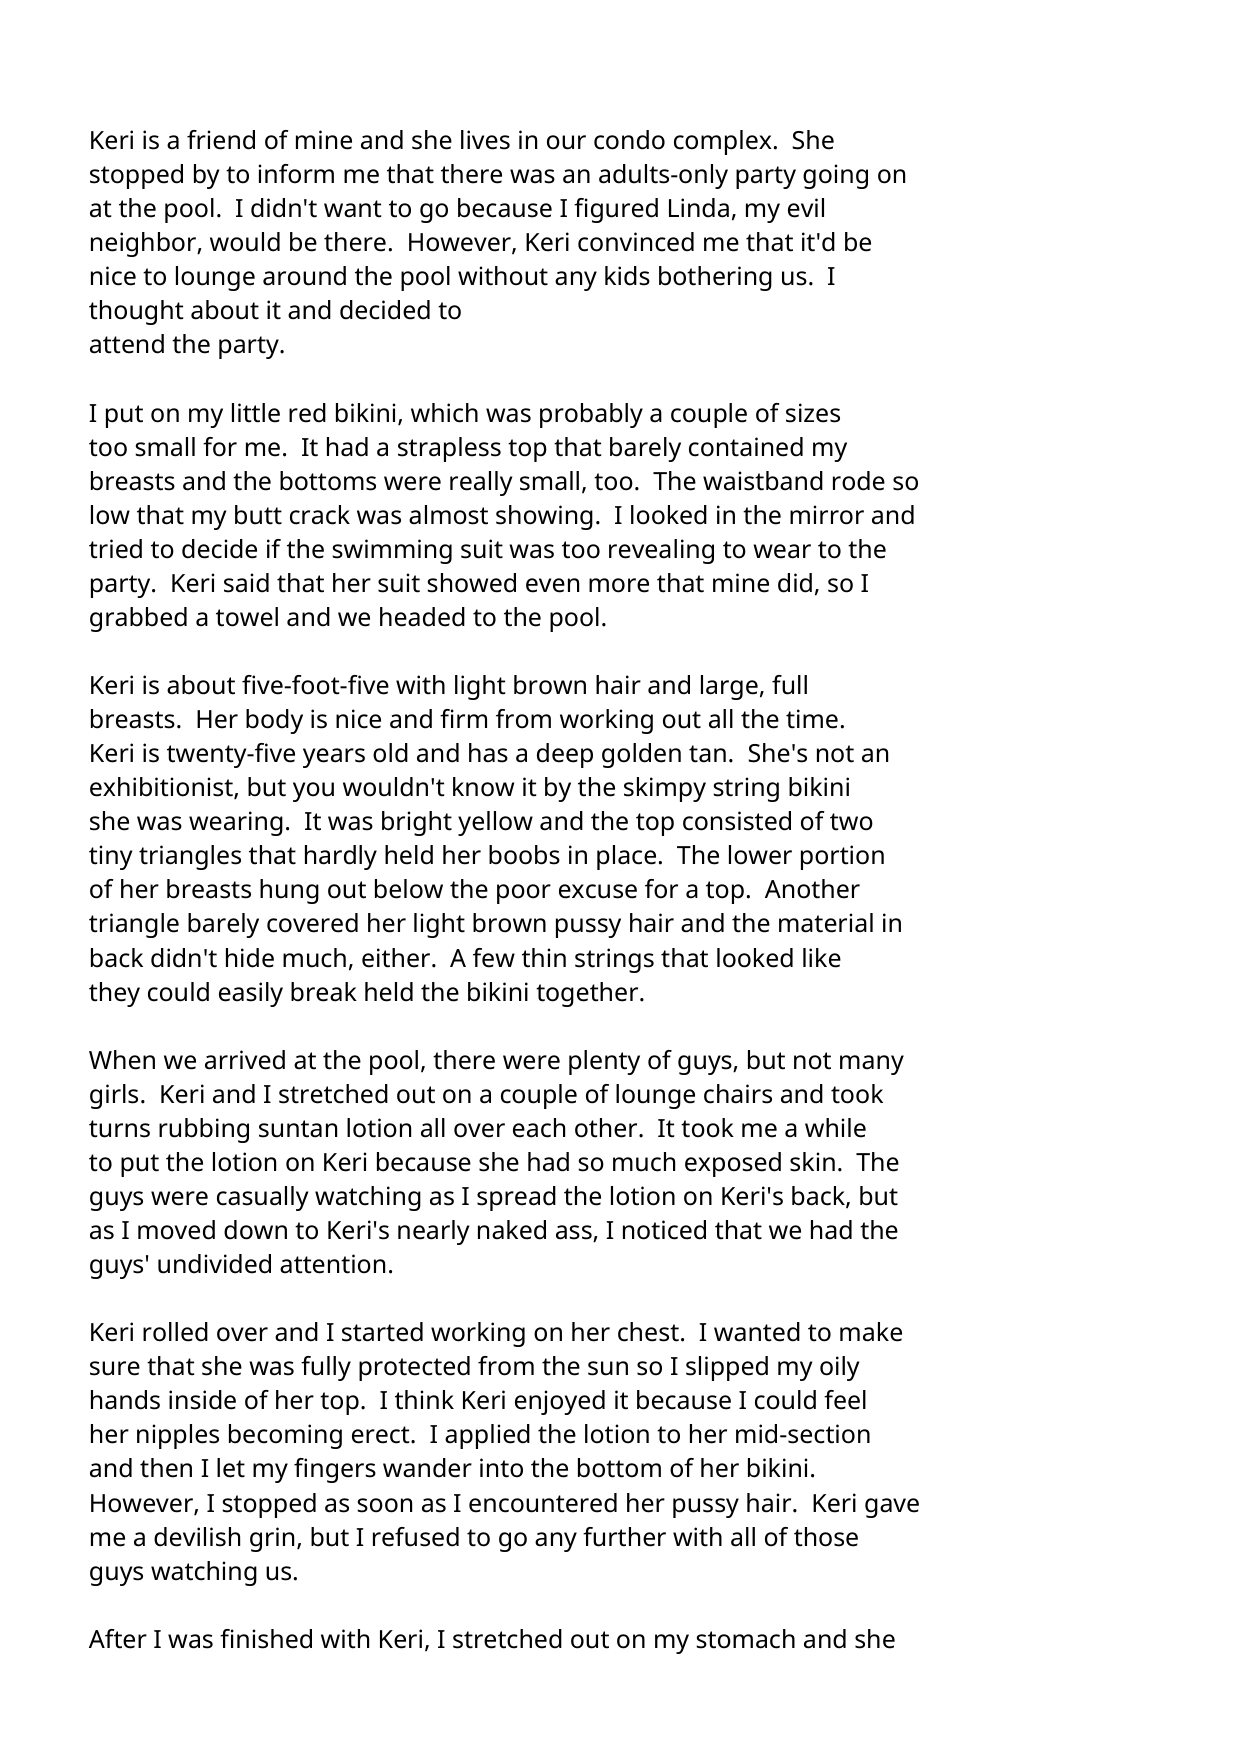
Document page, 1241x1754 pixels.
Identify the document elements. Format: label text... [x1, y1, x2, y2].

text thought about it and decided to [89, 293, 1152, 327]
text Keri is twenty-five years old and has a deep golden tan. She's not an [89, 736, 1152, 770]
text low that my butt crack was almost showing. I looked in the mirror and [89, 497, 1152, 531]
text stopped by to inform me that there was an adults-only party going on [89, 157, 1152, 191]
text guys' undivided attention. [89, 1247, 1152, 1281]
text When we arrived at the pool, there were plenty of guys, but not many [89, 1042, 1152, 1076]
text breasts. Her body is nice and firm from working out all the time. [89, 702, 1152, 736]
text of her breasts hung out below the poor excuse for a top. Another [89, 872, 1152, 906]
text me a devilish grin, but I refused to go any further with all of those [89, 1519, 1152, 1553]
text her nipples becoming erect. I applied the lotion to her mid-section [89, 1417, 1152, 1451]
text hands inside of her top. I think Keri enjoyed it because I could feel [89, 1383, 1152, 1417]
text I put on my little red bikini, which was probably a couple of sizes [89, 395, 1152, 429]
text they could easily break held the bikini together. [89, 974, 1152, 1008]
text and then I let my fingers wander into the bottom of her bikini. [89, 1451, 1152, 1485]
text sure that she was fully protected from the sun so I slipped my oily [89, 1349, 1152, 1383]
text tried to decide if the swimming suit was too revealing to wear to the [89, 531, 1152, 566]
text However, I stopped as soon as I encountered her pussy hair. Keri gave [89, 1485, 1152, 1519]
text grabbed a towel and we headed to the pool. [89, 599, 1152, 634]
text nice to lounge around the pool without any kids bothering us. I [89, 259, 1152, 293]
text neighbor, would be there. However, Keri convinced me that it'd be [89, 225, 1152, 259]
text as I moved down to Keri's nearly naked ass, I noticed that we had the [89, 1213, 1152, 1247]
text tiny triangles that hardly held her boobs in place. The lower portion [89, 838, 1152, 872]
text at the pool. I didn't want to go because I figured Linda, my evil [89, 191, 1152, 225]
text Keri rolled over and I started working on her chest. I wanted to make [89, 1315, 1152, 1349]
text After I was finished with Keri, I stretched out on my stomach and she [89, 1621, 1152, 1656]
text party. Keri said that her suit showed even more that mine did, so I [89, 566, 1152, 599]
text attend the party. [89, 327, 1152, 361]
text triangle barely covered her light brown pussy hair and the material in [89, 906, 1152, 940]
text Keri is a friend of mine and she lives in our condo complex. She [89, 123, 1152, 157]
text to put the lotion on Keri because she had so much exposed skin. The [89, 1144, 1152, 1179]
text too small for me. It had a strapless top that barely contained my [89, 429, 1152, 463]
text exhibitionist, but you wouldn't know it by the skimpy string bikini [89, 770, 1152, 804]
text guys were casually watching as I spread the lotion on Keri's back, but [89, 1179, 1152, 1213]
text Keri is about five-foot-five with light brown hair and large, full [89, 668, 1152, 702]
text guys watching us. [89, 1553, 1152, 1587]
text back didn't hide much, either. A few thin strings that looked like [89, 940, 1152, 974]
text turns rubbing suntan lotion all over each other. It took me a while [89, 1111, 1152, 1144]
text girls. Keri and I stretched out on a couple of lounge chairs and took [89, 1076, 1152, 1111]
text she was wearing. It was bright yellow and the top consisted of two [89, 804, 1152, 838]
text breasts and the bottoms were really small, too. The waistband rode so [89, 463, 1152, 497]
